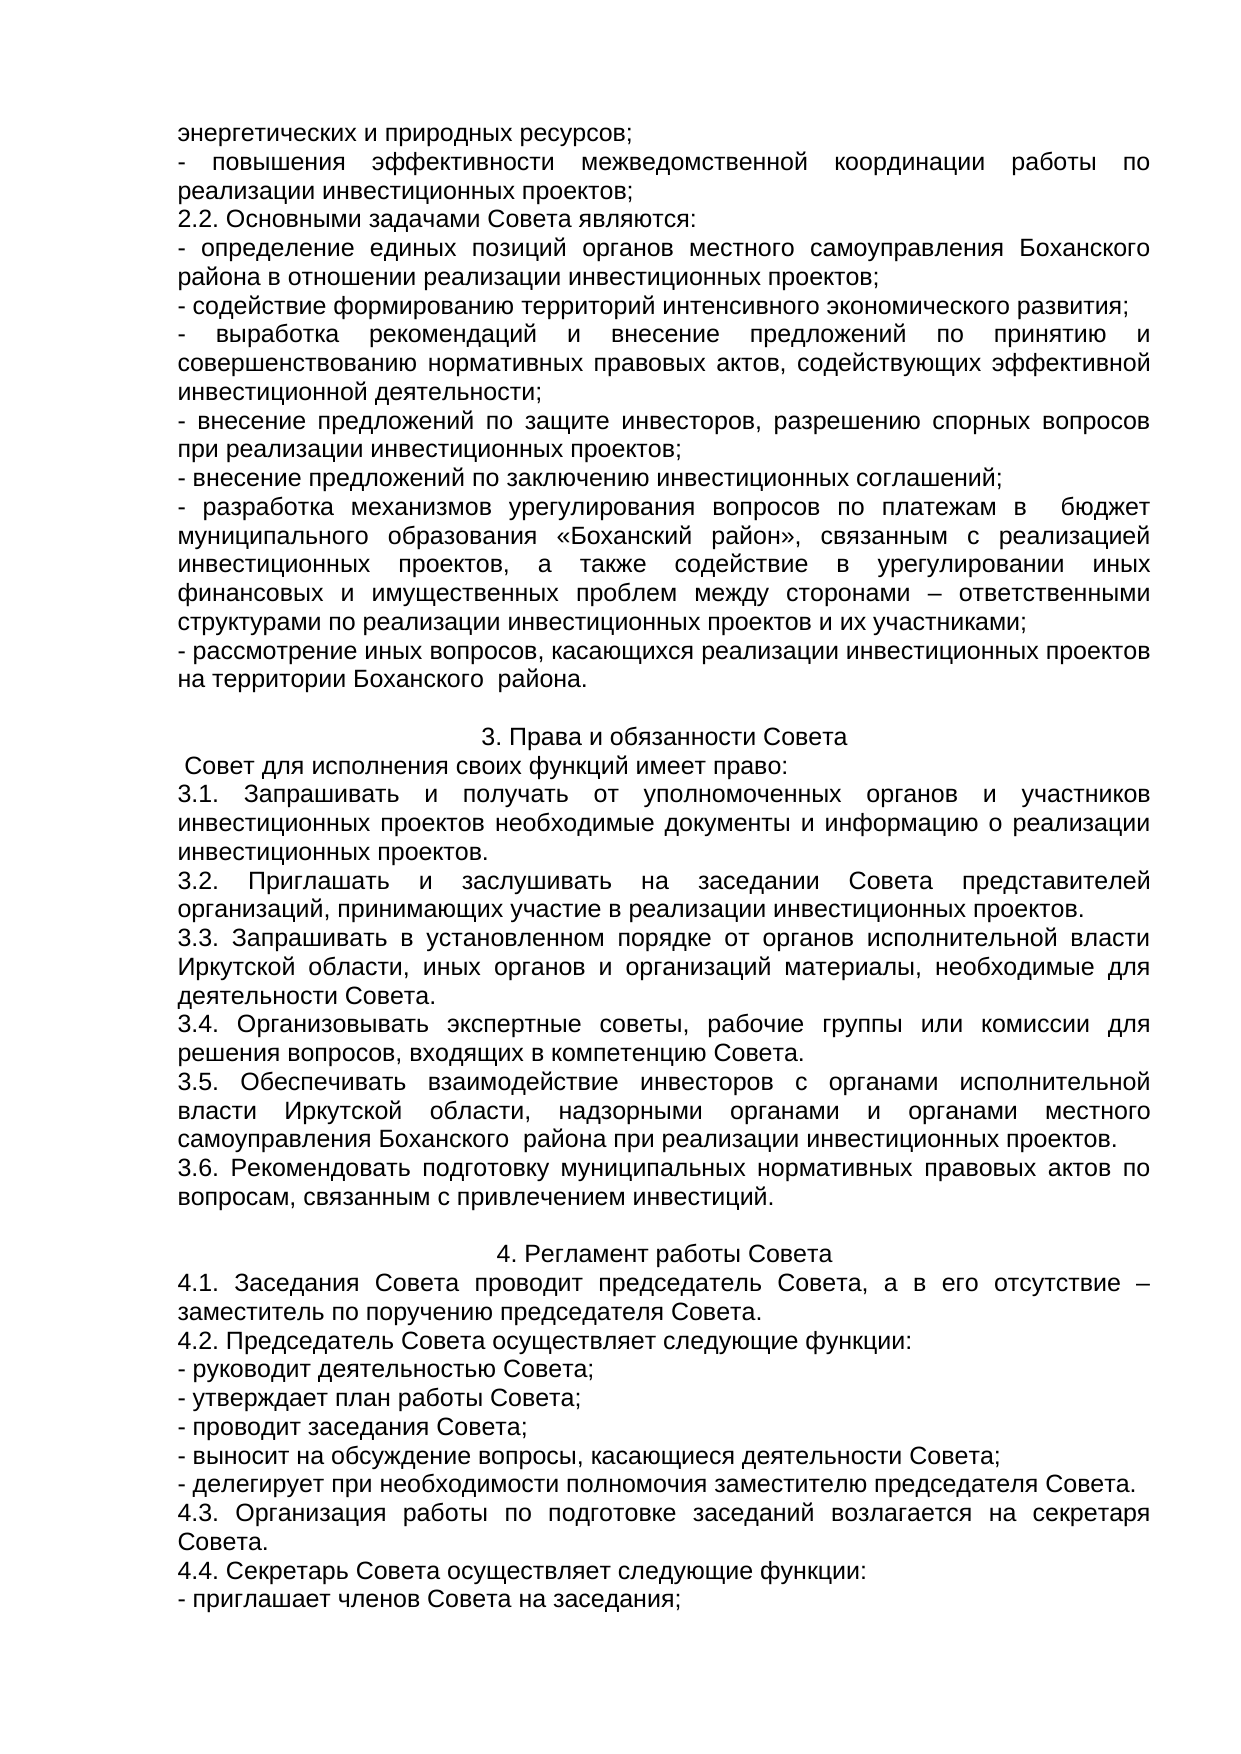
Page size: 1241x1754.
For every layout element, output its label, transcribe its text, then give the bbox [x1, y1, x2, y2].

text - содействие формированию территорий интенсивного экономического развития; [177, 291, 1152, 319]
text - проводит заседания Совета; [177, 1412, 1152, 1441]
text 3.2. Приглашать и заслушивать на заседании Совета представителей организаций, принимающих участие в реализации инвестиционных проектов. [177, 866, 1152, 923]
text 4.4. Секретарь Совета осуществляет следующие функции: [177, 1556, 1152, 1584]
text - выносит на обсуждение вопросы, касающиеся деятельности Совета; [177, 1441, 1152, 1469]
text - рассмотрение иных вопросов, касающихся реализации инвестиционных проектов на территории Боханского района. [177, 636, 1152, 693]
text 3.1. Запрашивать и получать от уполномоченных органов и участников инвестиционных проектов необходимые документы и информацию о реализации инвестиционных проектов. [177, 779, 1152, 866]
text - внесение предложений по защите инвесторов, разрешению спорных вопросов при реализации инвестиционных проектов; [177, 406, 1152, 463]
text 4.3. Организация работы по подготовке заседаний возлагается на секретаря Совета. [177, 1498, 1152, 1556]
text - утверждает план работы Совета; [177, 1383, 1152, 1412]
text 4. Регламент работы Совета [177, 1239, 1152, 1268]
text Совет для исполнения своих функций имеет право: [177, 751, 1152, 779]
text 3.4. Организовывать экспертные советы, рабочие группы или комиссии для решения вопросов, входящих в компетенцию Совета. [177, 1009, 1152, 1067]
text 3.5. Обеспечивать взаимодействие инвесторов с органами исполнительной власти Иркутской области, надзорными органами и органами местного самоуправления Боханского района при реализации инвестиционных проектов. [177, 1067, 1152, 1153]
text энергетических и природных ресурсов; [177, 118, 1152, 147]
text - руководит деятельностью Совета; [177, 1354, 1152, 1383]
text 4.2. Председатель Совета осуществляет следующие функции: [177, 1326, 1152, 1354]
text - приглашает членов Совета на заседания; [177, 1584, 1152, 1613]
text - внесение предложений по заключению инвестиционных соглашений; [177, 463, 1152, 492]
text - разработка механизмов урегулирования вопросов по платежам в бюджет муниципального образования «Боханский район», связанным с реализацией инвестиционных проектов, а также содействие в урегулировании иных финансовых и имущественных проблем между сторонами – ответственными структурами по реализации инвестиционных проектов и их участниками; [177, 492, 1152, 636]
text - делегирует при необходимости полномочия заместителю председателя Совета. [177, 1469, 1152, 1498]
text 2.2. Основными задачами Совета являются: [177, 204, 1152, 233]
text 4.1. Заседания Совета проводит председатель Совета, а в его отсутствие – заместитель по поручению председателя Совета. [177, 1268, 1152, 1326]
text 3. Права и обязанности Совета [177, 722, 1152, 751]
text 3.6. Рекомендовать подготовку муниципальных нормативных правовых актов по вопросам, связанным с привлечением инвестиций. [177, 1153, 1152, 1211]
text 3.3. Запрашивать в установленном порядке от органов исполнительной власти Иркутской области, иных органов и организаций материалы, необходимые для деятельности Совета. [177, 923, 1152, 1009]
text - определение единых позиций органов местного самоуправления Боханского района в отношении реализации инвестиционных проектов; [177, 233, 1152, 291]
text - выработка рекомендаций и внесение предложений по принятию и совершенствованию нормативных правовых актов, содействующих эффективной инвестиционной деятельности; [177, 319, 1152, 406]
text - повышения эффективности межведомственной координации работы по реализации инвестиционных проектов; [177, 147, 1152, 204]
